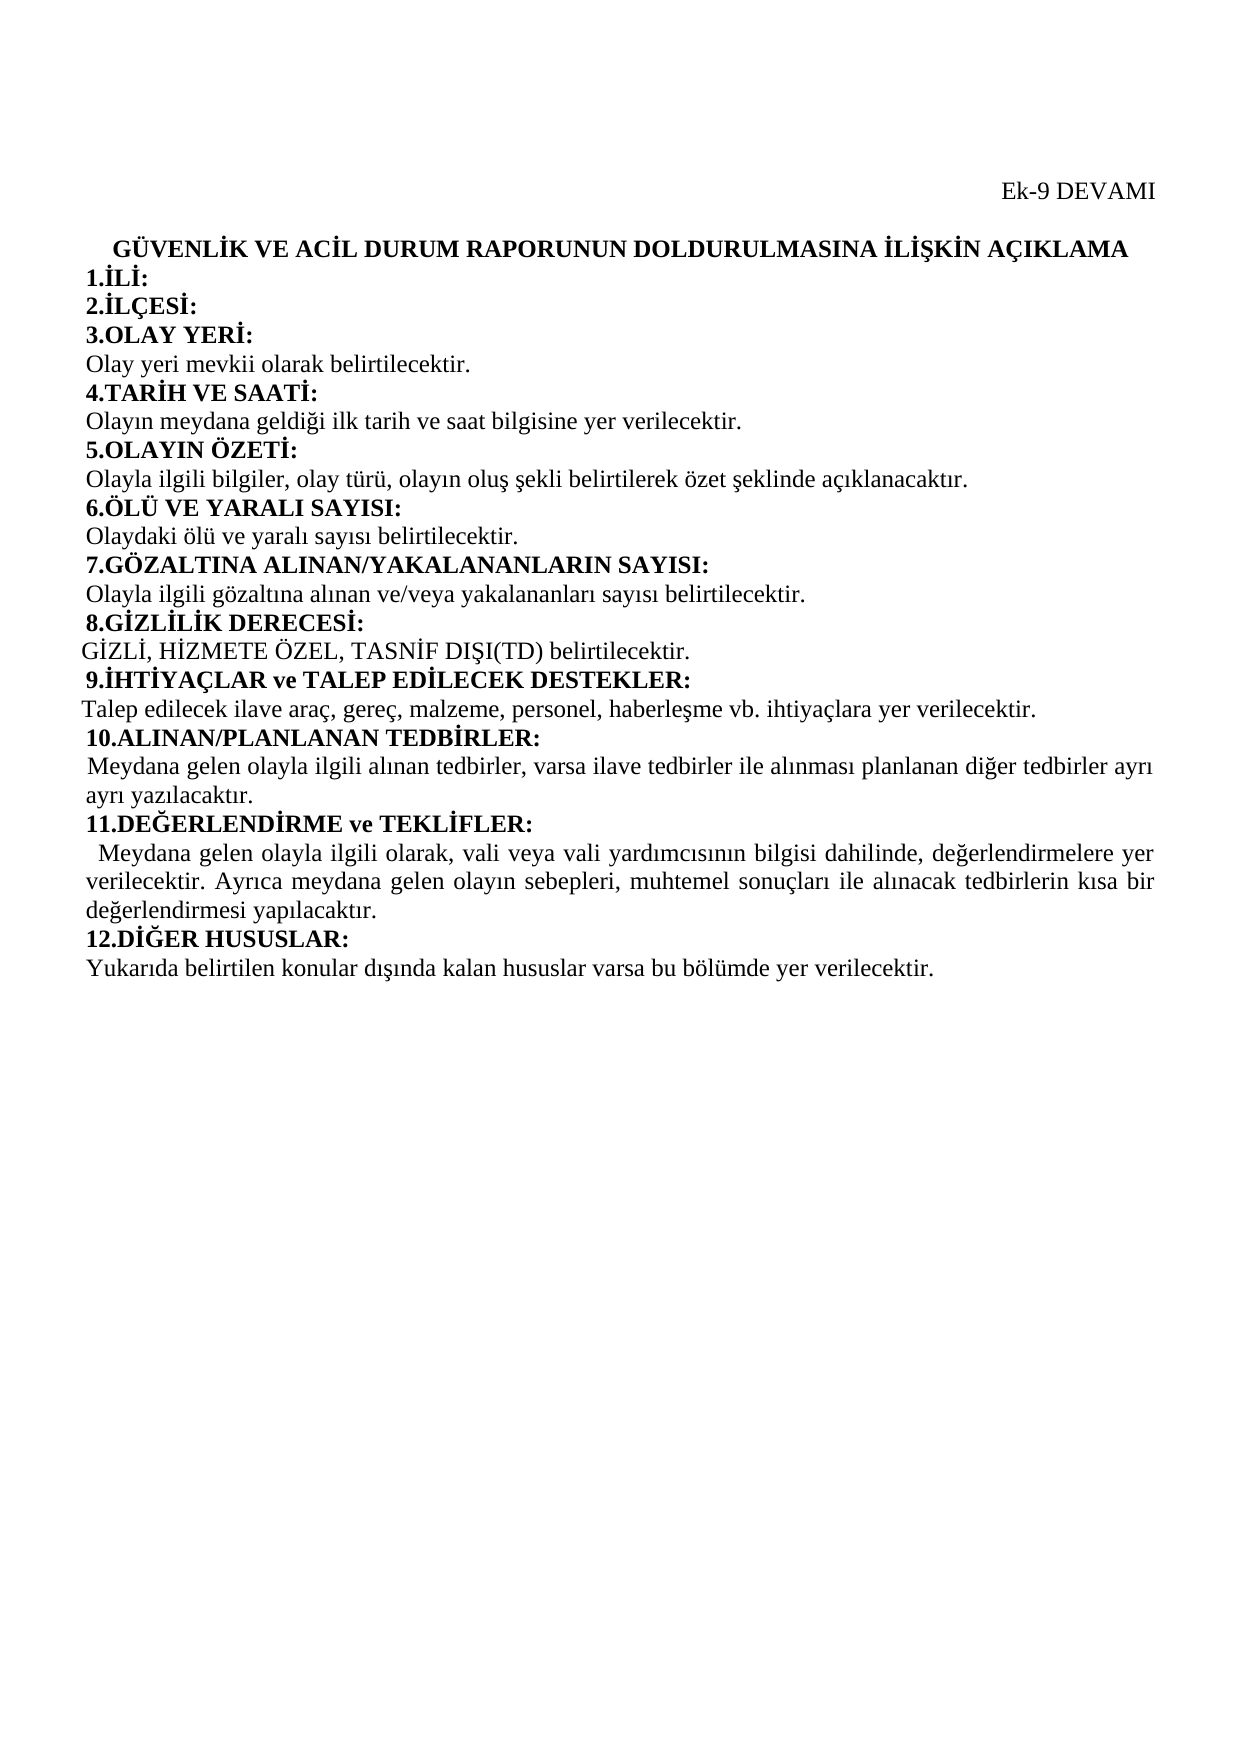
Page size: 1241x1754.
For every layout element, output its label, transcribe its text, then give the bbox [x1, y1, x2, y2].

text 12.DİĞER HUSUSLAR: [86, 924, 1156, 953]
text 10.ALINAN/PLANLANAN TEDBİRLER: [86, 723, 1156, 751]
text Meydana gelen olayla ilgili alınan tedbirler, varsa ilave tedbirler ile alınması planlanan diğer tedbirler ayrı ayrı yazılacaktır. [41, 751, 1156, 809]
text Meydana gelen olayla ilgili olarak, vali veya vali yardımcısının bilgisi dahilinde, değerlendirmelere yer verilecektir. Ayrıca meydana gelen olayın sebepleri, muhtemel sonuçları ile alınacak tedbirlerin kısa bir değerlendirmesi yapılacaktır. [41, 838, 1156, 924]
text 2.İLÇESİ: [86, 291, 1156, 320]
text 4.TARİH VE SAATİ: [86, 378, 1156, 406]
text 1.İLİ: [86, 263, 1156, 291]
text GÜVENLİK VE ACİL DURUM RAPORUNUN DOLDURULMASINA İLİŞKİN AÇIKLAMA [86, 234, 1156, 263]
text GİZLİ, HİZMETE ÖZEL, TASNİF DIŞI(TD) belirtilecektir. [56, 636, 1156, 665]
text 6.ÖLÜ VE YARALI SAYISI: [86, 493, 1156, 521]
text Olay yeri mevkii olarak belirtilecektir. [86, 349, 1156, 378]
text 5.OLAYIN ÖZETİ: [86, 435, 1156, 464]
text Olaydaki ölü ve yaralı sayısı belirtilecektir. [86, 521, 1156, 550]
text Ek-9 DEVAMI [86, 176, 1156, 205]
text 8.GİZLİLİK DERECESİ: [86, 608, 1156, 636]
text 7.GÖZALTINA ALINAN/YAKALANANLARIN SAYISI: [86, 550, 1156, 579]
text 9.İHTİYAÇLAR ve TALEP EDİLECEK DESTEKLER: [86, 665, 1156, 694]
text 3.OLAY YERİ: [86, 320, 1156, 349]
text Talep edilecek ilave araç, gereç, malzeme, personel, haberleşme vb. ihtiyaçlara yer verilecektir. [56, 694, 1156, 723]
text Yukarıda belirtilen konular dışında kalan hususlar varsa bu bölümde yer verilecektir. [86, 953, 1156, 981]
text 11.DEĞERLENDİRME ve TEKLİFLER: [86, 809, 1156, 838]
text Olayla ilgili bilgiler, olay türü, olayın oluş şekli belirtilerek özet şeklinde açıklanacaktır. [86, 464, 1156, 493]
text Olayın meydana geldiği ilk tarih ve saat bilgisine yer verilecektir. [86, 406, 1156, 435]
text Olayla ilgili gözaltına alınan ve/veya yakalananları sayısı belirtilecektir. [86, 579, 1156, 608]
